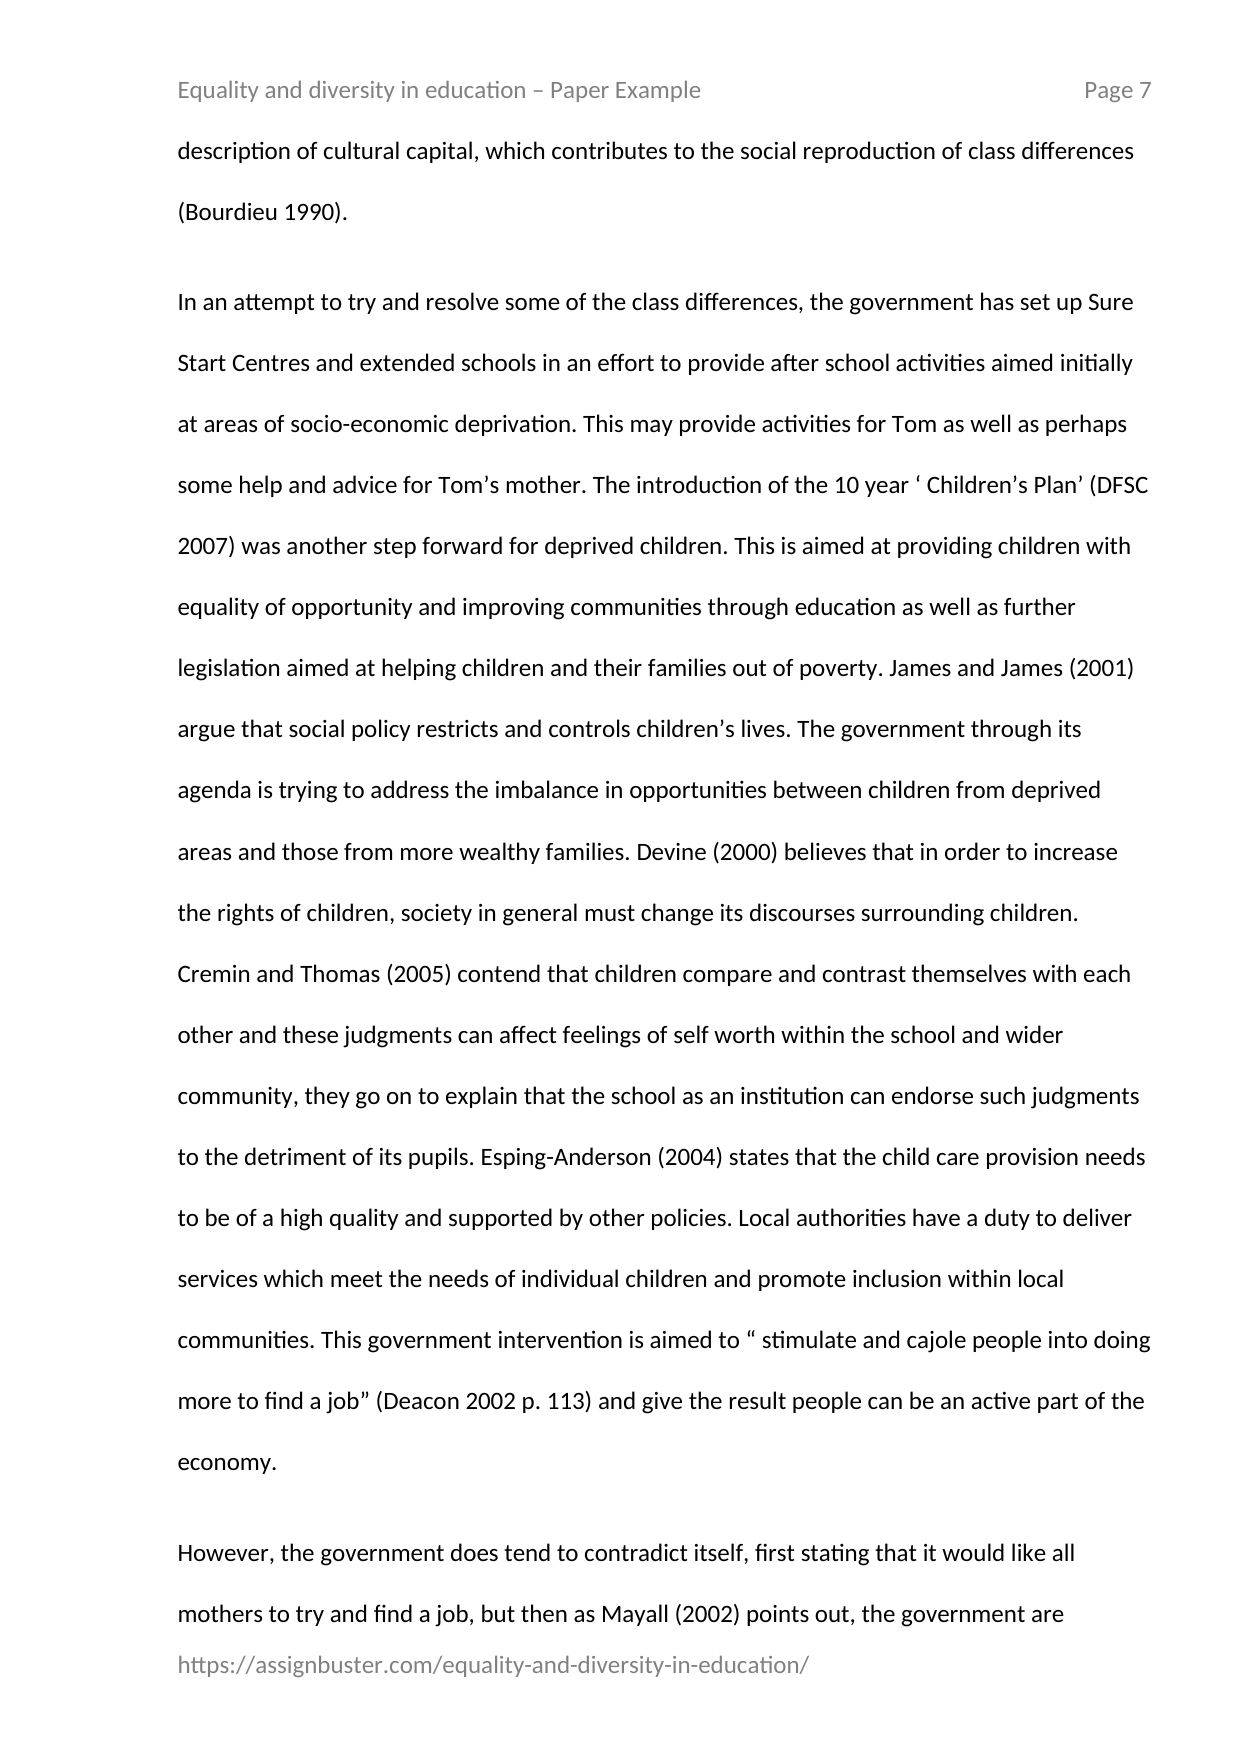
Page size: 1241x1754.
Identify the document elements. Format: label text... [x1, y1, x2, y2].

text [177, 1537, 1152, 1628]
text In an attempt to try and resolve some of the class differences, the government has set up Sure Start Centres and extended schools in an effort to provide after school activities aimed initially at areas of socio-economic deprivation. This may provide activities for Tom as well as perhaps some help and advice for Tom’s mother. The introduction of the 10 year ‘ Children’s Plan’ (DFSC 2007) was another step forward for deprived children. This is aimed at providing children with equality of opportunity and improving communities through education as well as further legislation aimed at helping children and their families out of poverty. James and James (2001) argue that social policy restricts and controls children’s lives. The government through its agenda is trying to address the imbalance in opportunities between children from deprived areas and those from more wealthy families. Devine (2000) believes that in order to increase the rights of children, society in general must change its discourses surrounding children. Cremin and Thomas (2005) contend that children compare and contrast themselves with each other and these judgments can affect feelings of self worth within the school and wider community, they go on to explain that the school as an institution can endorse such judgments to the detriment of its pupils. Esping-Anderson (2004) states that the child care provision needs to be of a high quality and supported by other policies. Local authorities have a duty to deliver services which meet the needs of individual children and promote inclusion within local communities. This government intervention is aimed to “ stimulate and cajole people into doing more to find a job” (Deacon 2002 p. 113) and give the result people can be an active part of the economy. [177, 286, 1152, 1477]
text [177, 135, 1152, 226]
